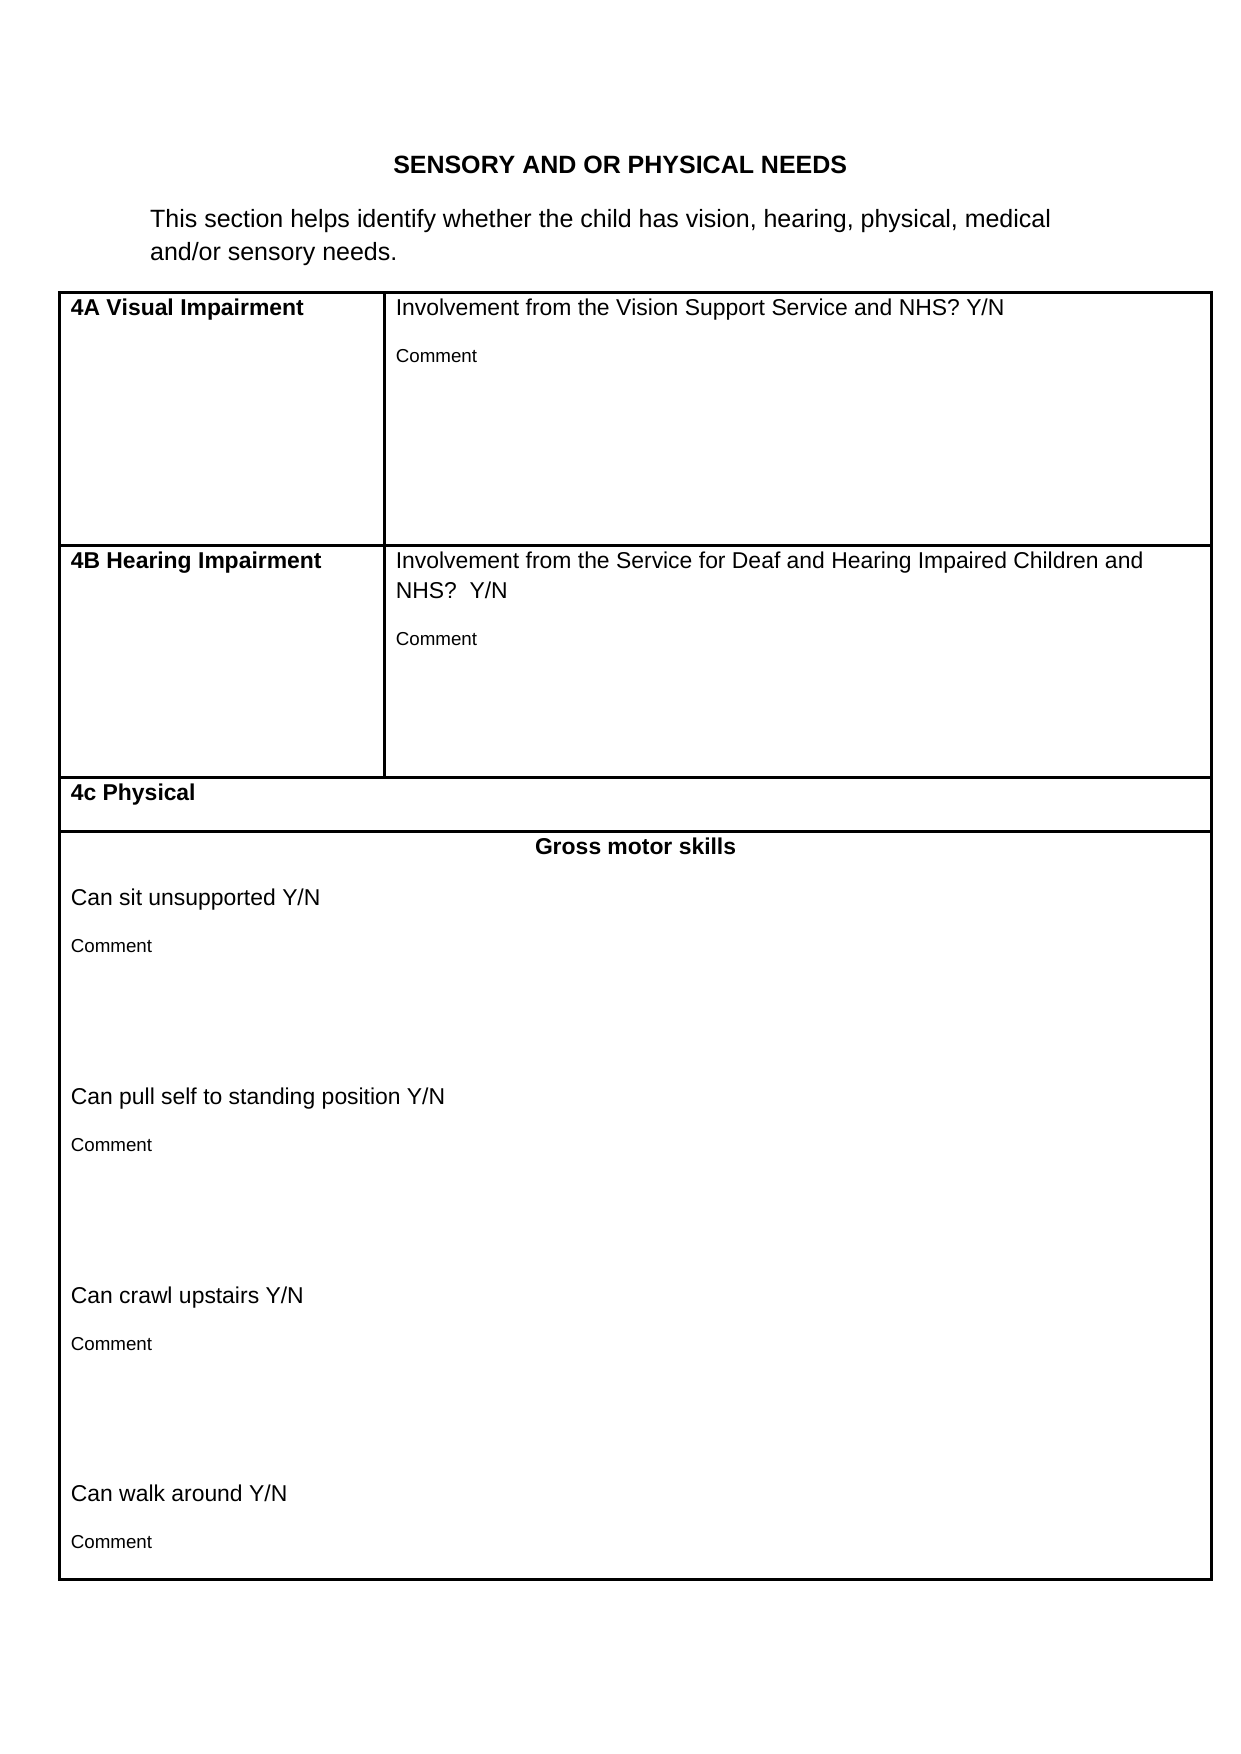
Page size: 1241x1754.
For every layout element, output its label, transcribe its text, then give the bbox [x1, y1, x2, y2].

table_cell Involvement from the Service for Deaf and Hearing Impaired Children and NHS? Y/N Comment [386, 547, 1210, 776]
text This section helps identify whether the child has vision, hearing, physical, medical and/or sensory needs. [150, 204, 1090, 266]
text SENSORY AND OR PHYSICAL NEEDS [150, 150, 1090, 179]
table_cell 4B Hearing Impairment [61, 547, 383, 776]
table_cell 4c Physical [61, 779, 1210, 830]
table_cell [61, 833, 1210, 1578]
table_header 4A Visual Impairment [61, 294, 383, 544]
table_header Involvement from the Vision Support Service and NHS? Y/N Comment [386, 294, 1210, 544]
